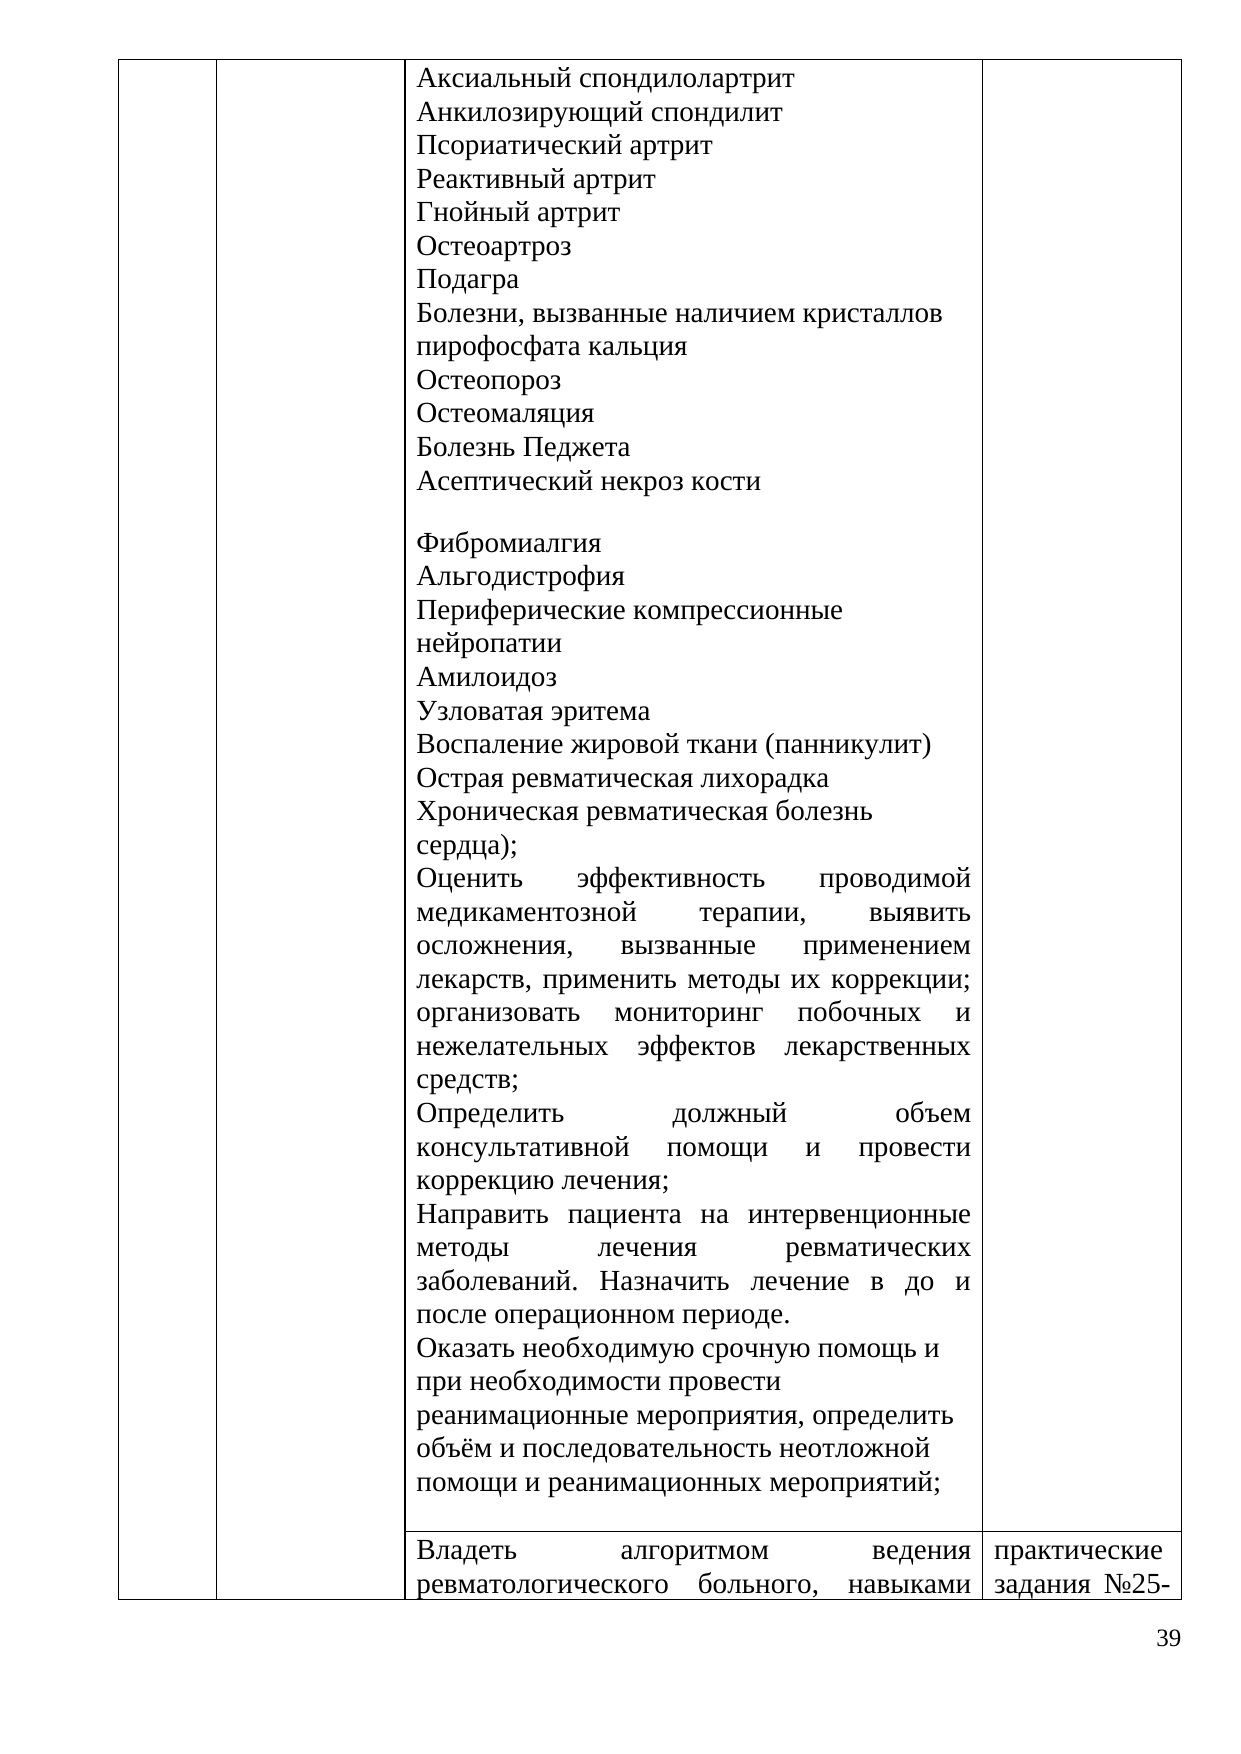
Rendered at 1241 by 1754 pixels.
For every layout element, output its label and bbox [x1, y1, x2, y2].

table_cell [983, 1532, 1181, 1599]
table_cell [406, 60, 982, 1531]
table_cell [406, 1532, 982, 1599]
table_cell [983, 60, 1181, 1531]
